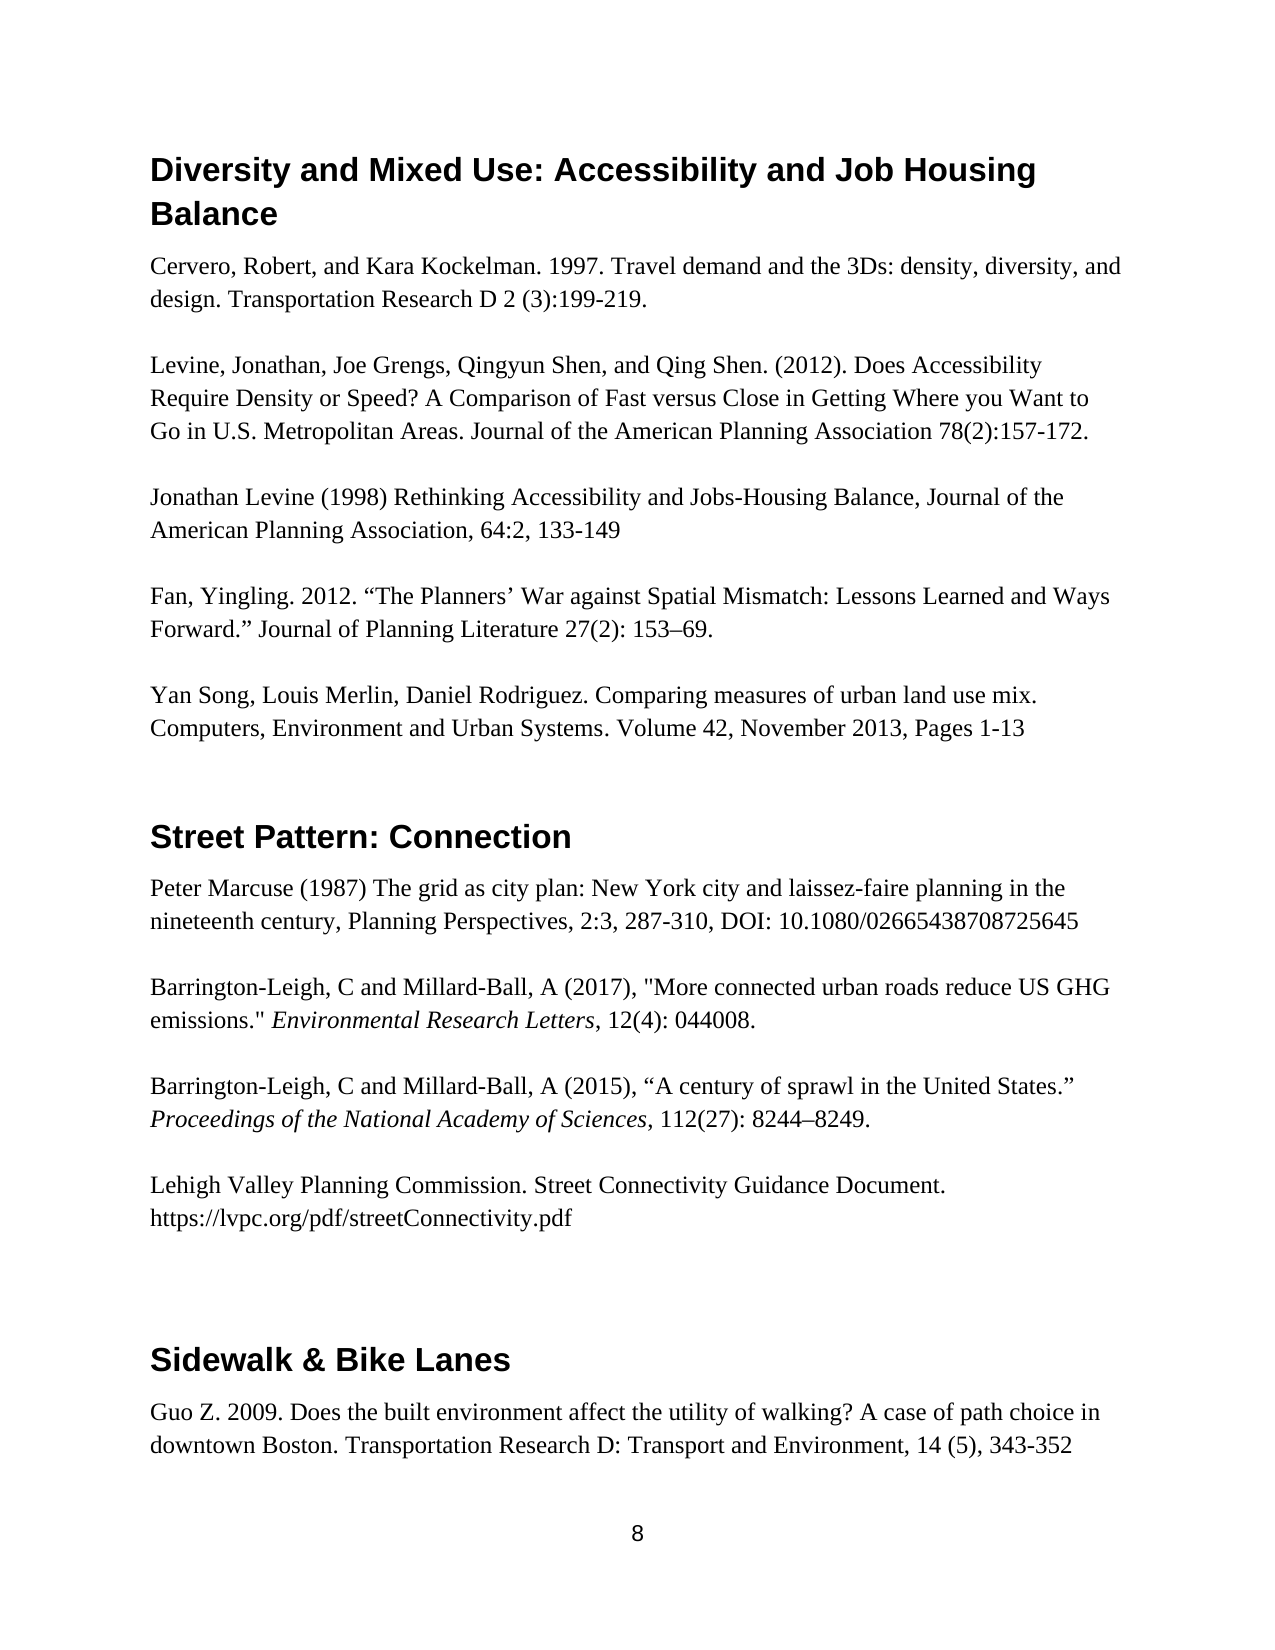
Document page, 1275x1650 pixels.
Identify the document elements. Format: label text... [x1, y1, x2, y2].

text Fan, Yingling. 2012. “The Planners’ War against Spatial Mismatch: Lessons Learned and Ways Forward.” Journal of Planning Literature 27(2): 153–69. [150, 581, 1125, 643]
text Yan Song, Louis Merlin, Daniel Rodriguez. Comparing measures of urban land use mix. Computers, Environment and Urban Systems. Volume 42, November 2013, Pages 1-13 [150, 680, 1125, 742]
text Levine, Jonathan, Joe Grengs, Qingyun Shen, and Qing Shen. (2012). Does Accessibility Require Density or Speed? A Comparison of Fast versus Close in Getting Where you Want to Go in U.S. Metropolitan Areas. Journal of the American Planning Association 78(2):157-172. [150, 350, 1125, 445]
subtitle Street Pattern: Connection [150, 817, 1125, 855]
subtitle Diversity and Mixed Use: Accessibility and Job Housing Balance [150, 150, 1125, 233]
text Guo Z. 2009. Does the built environment affect the utility of walking? A case of path choice in downtown Boston. Transportation Research D: Transport and Environment, 14 (5), 343-352 [150, 1397, 1125, 1458]
text Cervero, Robert, and Kara Kockelman. 1997. Travel demand and the 3Ds: density, diversity, and design. Transportation Research D 2 (3):199-219. [150, 251, 1125, 313]
text Jonathan Levine (1998) Rethinking Accessibility and Jobs-Housing Balance, Journal of the American Planning Association, 64:2, 133-149 [150, 482, 1125, 544]
text Peter Marcuse (1987) The grid as city plan: New York city and laissez‐faire planning in the nineteenth century, Planning Perspectives, 2:3, 287-310, DOI: 10.1080/02665438708725645 [150, 873, 1125, 935]
subtitle Sidewalk & Bike Lanes [150, 1340, 1125, 1378]
text Barrington-Leigh, C and Millard-Ball, A (2017), "More connected urban roads reduce US GHG emissions." Environmental Research Letters, 12(4): 044008. [150, 972, 1125, 1034]
text Barrington-Leigh, C and Millard-Ball, A (2015), “A century of sprawl in the United States.” Proceedings of the National Academy of Sciences, 112(27): 8244–8249. [150, 1071, 1125, 1133]
text Lehigh Valley Planning Commission. Street Connectivity Guidance Document. https://lvpc.org/pdf/streetConnectivity.pdf [150, 1171, 1125, 1232]
